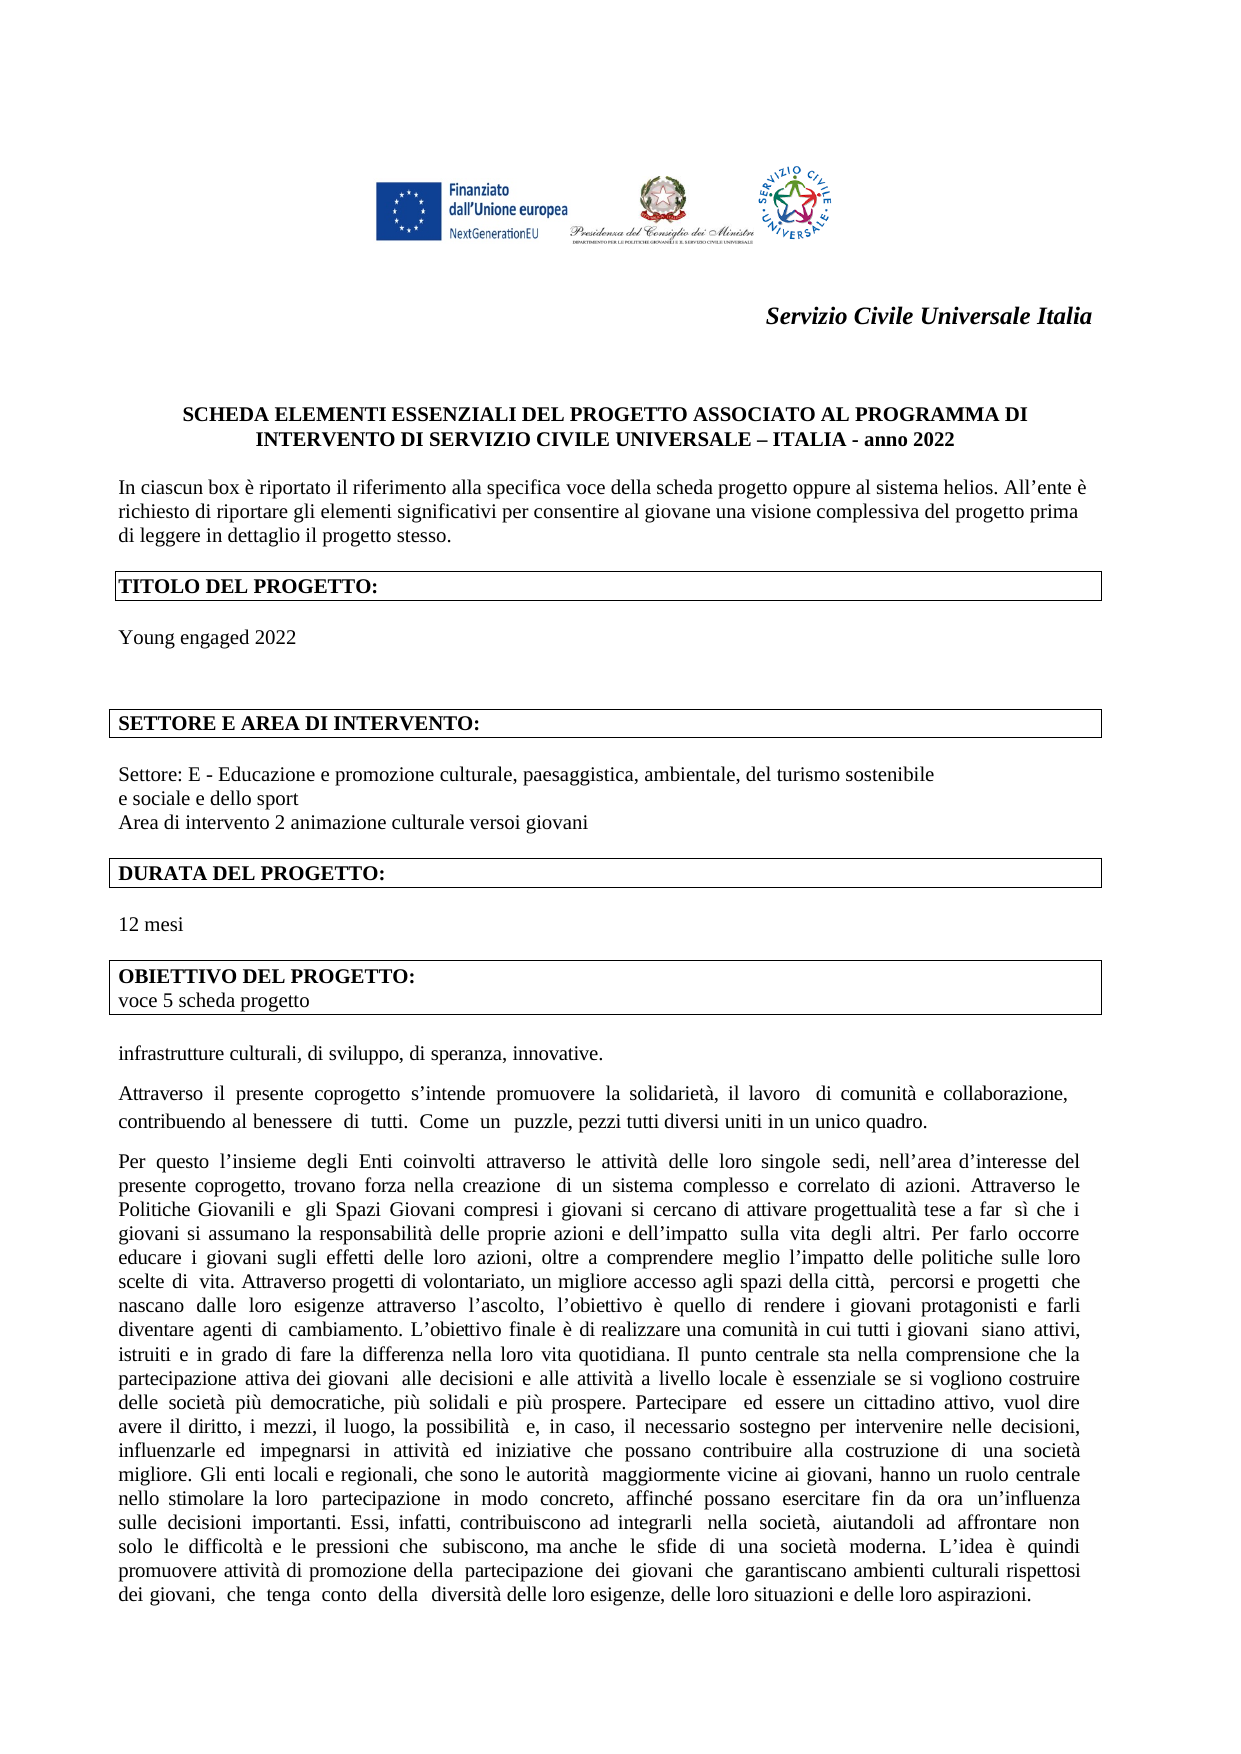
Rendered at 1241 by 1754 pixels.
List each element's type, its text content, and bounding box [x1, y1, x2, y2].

text infrastrutture culturali, di sviluppo, di speranza, innovative. [118, 1041, 1069, 1065]
text SETTORE E AREA DI INTERVENTO: [110, 710, 1101, 737]
text Settore: E - Educazione e promozione culturale, paesaggistica, ambientale, del turismo sostenibile e sociale e dello sport [118, 762, 1092, 810]
text TITOLO DEL PROGETTO: [116, 572, 1101, 600]
picture [373, 178, 570, 244]
text Attraverso il presente coprogetto s’intende promuovere la solidarietà, il lavoro di comunità e collaborazione, contribuendo al benessere di tutti. Come un puzzle, pezzi tutti diversi uniti in un unico quadro. [118, 1081, 1069, 1133]
text voce 5 scheda progetto [110, 984, 1101, 1014]
text 12 mesi [118, 912, 1092, 936]
text Servizio Civile Universale Italia [118, 301, 1092, 330]
text In ciascun box è riportato il riferimento alla specifica voce della scheda progetto oppure al sistema helios. All’ente è richiesto di riportare gli elementi significativi per consentire al giovane una visione complessiva del progetto prima di leggere in dettaglio il progetto stesso. [118, 474, 1092, 547]
text Per questo l’insieme degli Enti coinvolti attraverso le attività delle loro singole sedi, nell’area d’interesse del presente coprogetto, trovano forza nella creazione di un sistema complesso e correlato di azioni. Attraverso le Politiche Giovanili e gli Spazi Giovani compresi i giovani si cercano di attivare progettualità tese a far sì che i giovani si assumano la responsabilità delle proprie azioni e dell’impatto sulla vita degli altri. Per farlo occorre educare i giovani sugli effetti delle loro azioni, oltre a comprendere meglio l’impatto delle politiche sulle loro scelte di vita. Attraverso progetti di volontariato, un migliore accesso agli spazi della città, percorsi e progetti che nascano dalle loro esigenze attraverso l’ascolto, l’obiettivo è quello di rendere i giovani protagonisti e farli diventare agenti di cambiamento. L’obiettivo finale è di realizzare una comunità in cui tutti i giovani siano attivi, istruiti e in grado di fare la differenza nella loro vita quotidiana. Il punto centrale sta nella comprensione che la partecipazione attiva dei giovani alle decisioni e alle attività a livello locale è essenziale se si vogliono costruire delle società più democratiche, più solidali e più prospere. Partecipare ed essere un cittadino attivo, vuol dire avere il diritto, i mezzi, il luogo, la possibilità e, in caso, il necessario sostegno per intervenire nelle decisioni, influenzarle ed impegnarsi in attività ed iniziative che possano contribuire alla costruzione di una società migliore. Gli enti locali e regionali, che sono le autorità maggiormente vicine ai giovani, hanno un ruolo centrale nello stimolare la loro partecipazione in modo concreto, affinché possano esercitare fin da ora un’influenza sulle decisioni importanti. Essi, infatti, contribuiscono ad integrarli nella società, aiutandoli ad affrontare non solo le difficoltà e le pressioni che subiscono, ma anche le sfide di una società moderna. L’idea è quindi promuovere attività di promozione della partecipazione dei giovani che garantiscano ambienti culturali rispettosi dei giovani, che tenga conto della diversità delle loro esigenze, delle loro situazioni e delle loro aspirazioni. [118, 1149, 1081, 1606]
picture [754, 160, 837, 244]
text DURATA DEL PROGETTO: [110, 859, 1101, 887]
text OBIETTIVO DEL PROGETTO: [110, 961, 1101, 984]
text SCHEDA ELEMENTI ESSENZIALI DEL PROGETTO ASSOCIATO AL PROGRAMMA DI INTERVENTO DI SERVIZIO CIVILE UNIVERSALE – ITALIA - anno 2022 [118, 402, 1092, 451]
text Young engaged 2022 [118, 625, 1092, 649]
text Area di intervento 2 animazione culturale versoi giovani [118, 810, 1092, 834]
